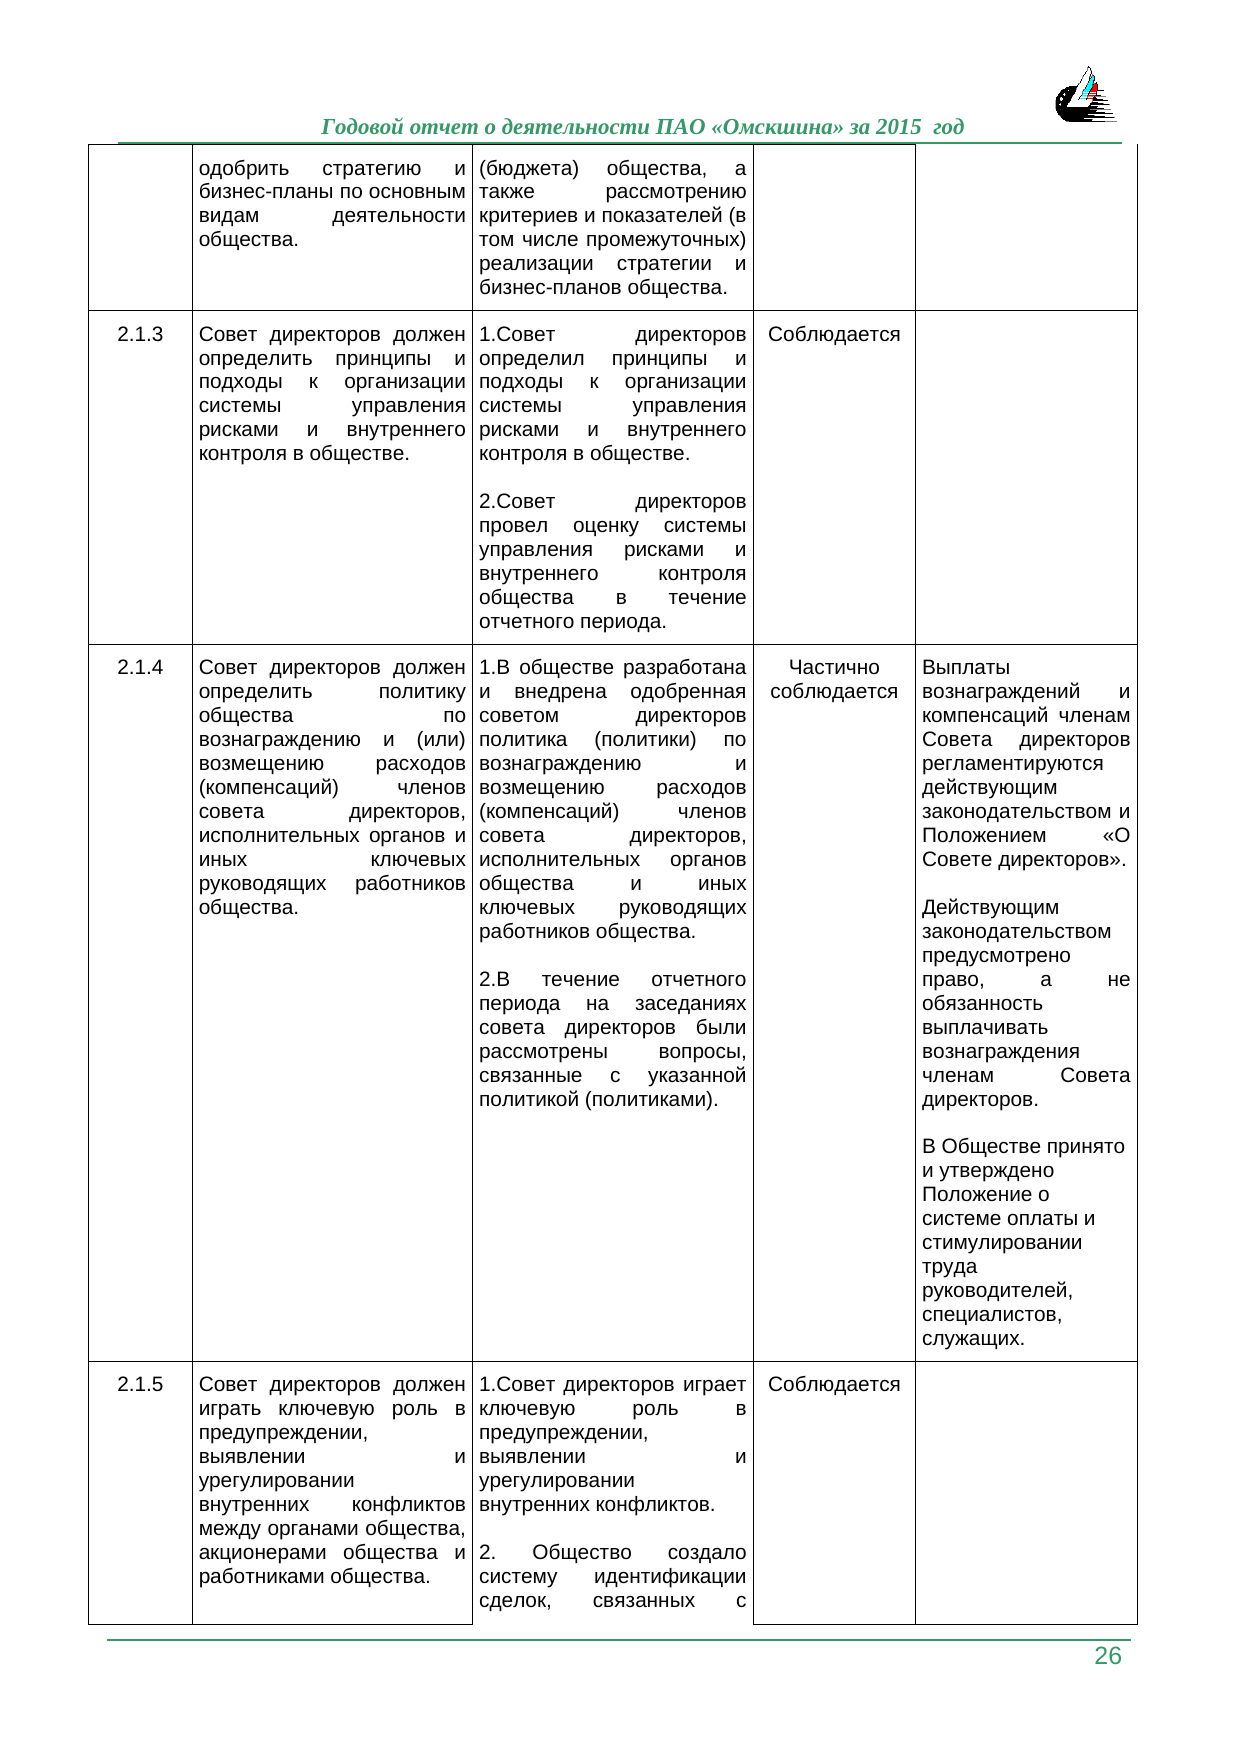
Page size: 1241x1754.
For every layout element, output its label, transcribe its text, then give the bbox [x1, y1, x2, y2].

table_cell 2.1.5 [89, 1362, 192, 1624]
table_cell Частично соблюдается [754, 645, 915, 1361]
table_cell Совет директоров должен определить политику общества по вознаграждению и (или) возмещению расходов (компенсаций) членов совета директоров, исполнительных органов и иных ключевых руководящих работников общества. [193, 645, 472, 1361]
table_cell [916, 1362, 1137, 1624]
table_cell Совет директоров должен определить принципы и подходы к организации системы управления рисками и внутреннего контроля в обществе. [193, 311, 472, 643]
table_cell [193, 1362, 472, 1624]
table_cell Соблюдается [754, 1362, 915, 1624]
table_cell 2.1.4 [89, 645, 192, 1361]
table_cell Выплаты вознаграждений и компенсаций членам Совета директоров регламентируются действующим законодательством и Положением «О Совете директоров». Действующим законодательством предусмотрено право, а не обязанность выплачивать вознаграждения членам Совета директоров. В Обществе принято и утверждено Положение о системе оплаты и стимулировании труда руководителей, специалистов, служащих. [916, 645, 1137, 1361]
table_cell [473, 1362, 753, 1624]
table_cell 1.Совет директоров определил принципы и подходы к организации системы управления рисками и внутреннего контроля в обществе. 2.Совет директоров провел оценку системы управления рисками и внутреннего контроля общества в течение отчетного периода. [473, 311, 753, 643]
table_cell [916, 311, 1137, 643]
table_cell Соблюдается [754, 311, 915, 643]
table_cell 2.1.3 [89, 311, 192, 643]
picture [1055, 64, 1131, 122]
table_cell [916, 144, 1137, 310]
table_cell 1.В обществе разработана и внедрена одобренная советом директоров политика (политики) по вознаграждению и возмещению расходов (компенсаций) членов совета директоров, исполнительных органов общества и иных ключевых руководящих работников общества. 2.В течение отчетного периода на заседаниях совета директоров были рассмотрены вопросы, связанные с указанной политикой (политиками). [473, 645, 753, 1361]
